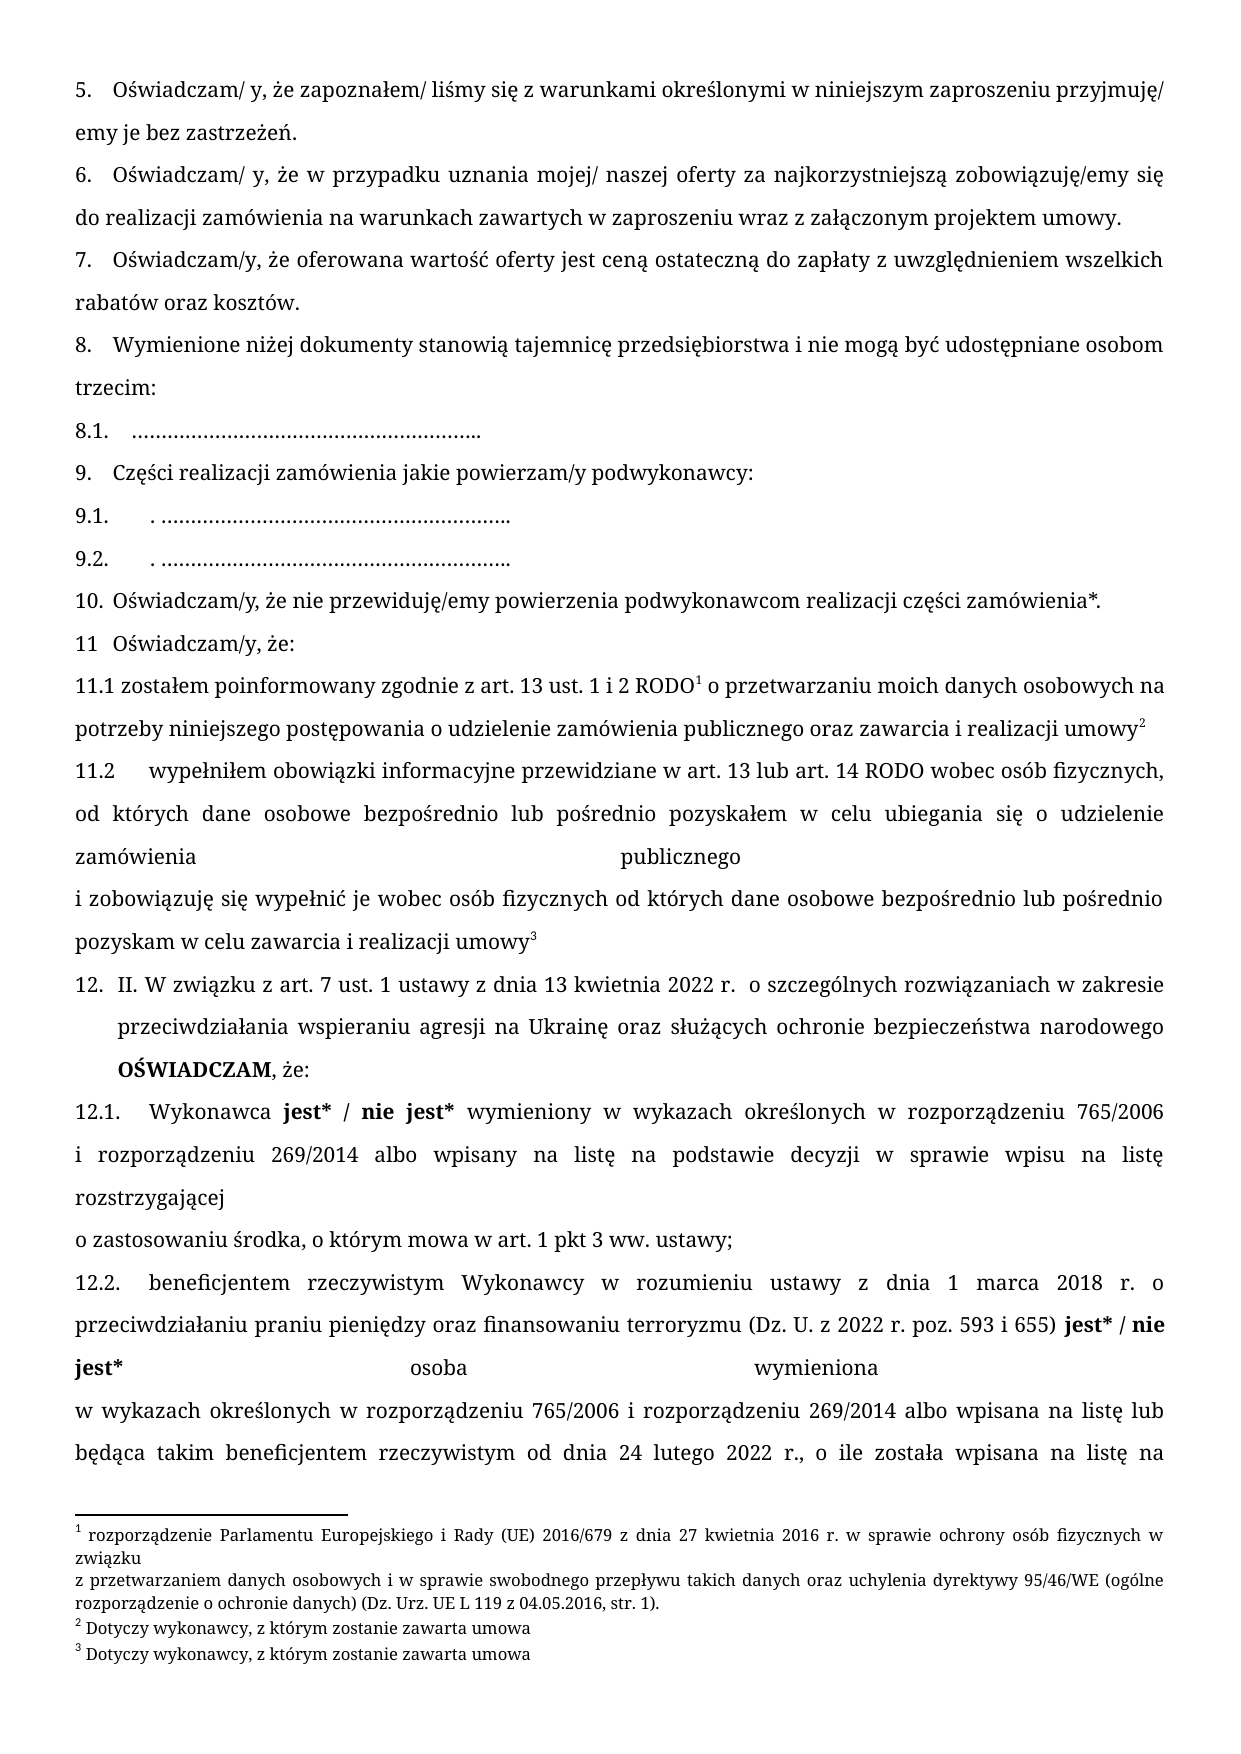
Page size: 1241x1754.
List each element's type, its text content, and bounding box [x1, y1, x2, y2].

text 11.1 zostałem poinformowany zgodnie z art. 13 ust. 1 i 2 RODO o przetwarzaniu moich danych osobowych na potrzeby niniejszego postępowania o udzielenie zamówienia publicznego oraz zawarcia i realizacji umowy [75, 671, 1165, 742]
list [75, 1268, 1165, 1467]
list ………………………………………………….. [75, 416, 1165, 444]
list Oświadczam/ y, że zapoznałem/ liśmy się z warunkami określonymi w niniejszym zaproszeniu przyjmuję/ emy je bez zastrzeżeń. [75, 75, 1165, 146]
list . ………………………………………………….. [75, 544, 1165, 572]
list . ………………………………………………….. [75, 501, 1165, 529]
list II. W związku z art. 7 ust. 1 ustawy z dnia 13 kwietnia 2022 r. o szczególnych rozwiązaniach w zakresie przeciwdziałania wspieraniu agresji na Ukrainę oraz służących ochronie bezpieczeństwa narodowego OŚWIADCZAM, że: [75, 970, 1165, 1083]
list Części realizacji zamówienia jakie powierzam/y podwykonawcy: [75, 458, 1165, 487]
list Oświadczam/y, że: [75, 629, 1165, 657]
list Oświadczam/y, że oferowana wartość oferty jest ceną ostateczną do zapłaty z uwzględnieniem wszelkich rabatów oraz kosztów. [75, 245, 1165, 316]
list wypełniłem obowiązki informacyjne przewidziane w art. 13 lub art. 14 RODO wobec osób fizycznych, od których dane osobowe bezpośrednio lub pośrednio pozyskałem w celu ubiegania się o udzielenie zamówienia publicznego i zobowiązuję się wypełnić je wobec osób fizycznych od których dane osobowe bezpośrednio lub pośrednio pozyskam w celu zawarcia i realizacji umowy [75, 757, 1165, 956]
list Wykonawca jest* / nie jest* wymieniony w wykazach określonych w rozporządzeniu 765/2006 i rozporządzeniu 269/2014 albo wpisany na listę na podstawie decyzji w sprawie wpisu na listę rozstrzygającej o zastosowaniu środka, o którym mowa w art. 1 pkt 3 ww. ustawy; [75, 1097, 1165, 1254]
list Oświadczam/ y, że w przypadku uznania mojej/ naszej oferty za najkorzystniejszą zobowiązuję/emy się do realizacji zamówienia na warunkach zawartych w zaproszeniu wraz z załączonym projektem umowy. [75, 160, 1165, 231]
list Oświadczam/y, że nie przewiduję/emy powierzenia podwykonawcom realizacji części zamówienia*. [75, 586, 1165, 615]
list Wymienione niżej dokumenty stanowią tajemnicę przedsiębiorstwa i nie mogą być udostępniane osobom trzecim: [75, 331, 1165, 402]
